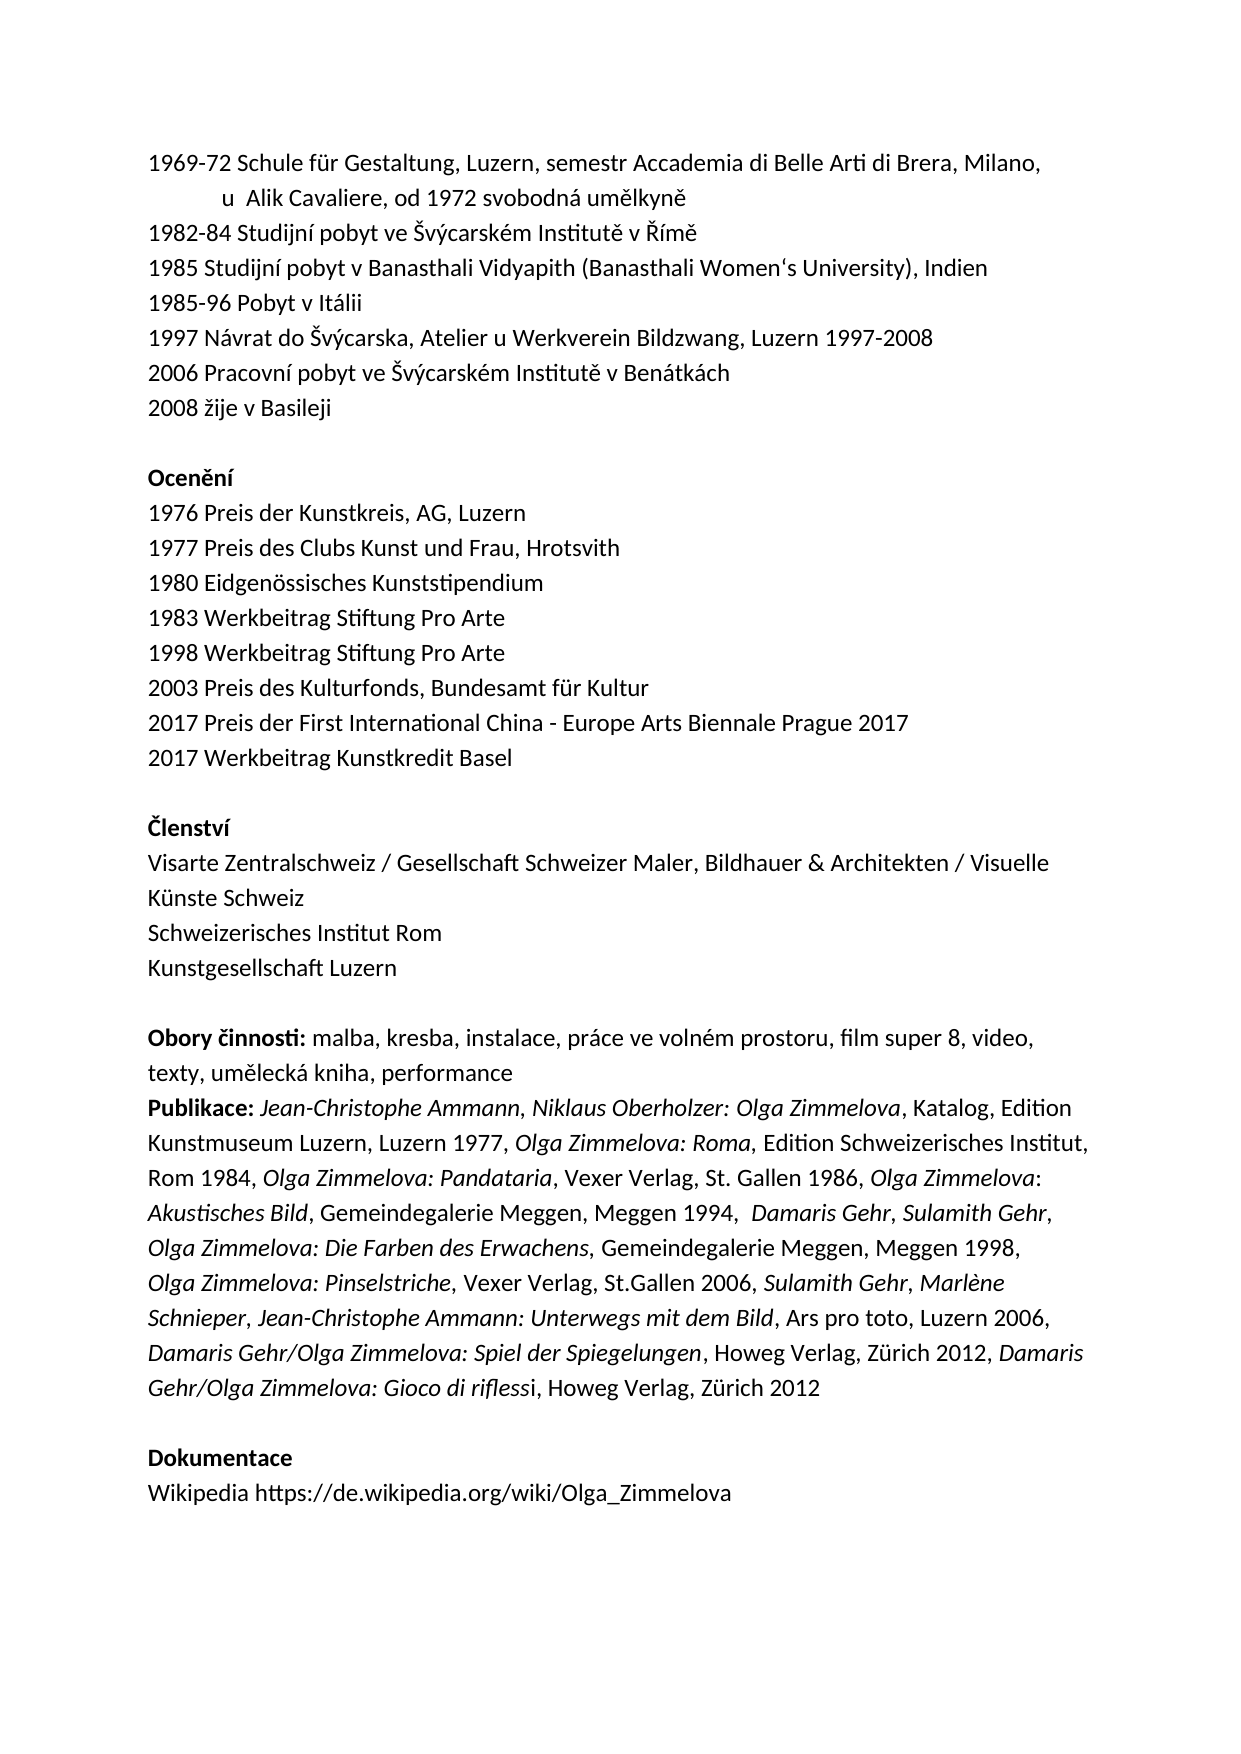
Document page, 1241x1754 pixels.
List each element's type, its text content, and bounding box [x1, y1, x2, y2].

text Wikipedia https://de.wikipedia.org/wiki/Olga_Zimmelova [148, 1478, 1093, 1508]
text Obory činnosti: malba, kresba, instalace, práce ve volném prostoru, film super 8, video, texty, umělecká kniha, performance [148, 1023, 1093, 1088]
text 1977 Preis des Clubs Kunst und Frau, Hrotsvith [148, 533, 1093, 563]
text 2017 Preis der First International China - Europe Arts Biennale Prague 2017 [148, 708, 1093, 738]
text 1985 Studijní pobyt v Banasthali Vidyapith (Banasthali Women‘s University), Indien [148, 253, 1093, 283]
text Schweizerisches Institut Rom [148, 918, 1093, 948]
text 1983 Werkbeitrag Stiftung Pro Arte [148, 603, 1093, 633]
text Publikace: Jean-Christophe Ammann, Niklaus Oberholzer: Olga Zimmelova, Katalog, Edition Kunstmuseum Luzern, Luzern 1977, Olga Zimmelova: Roma, Edition Schweizerisches Institut, Rom 1984, Olga Zimmelova: Pandataria, Vexer Verlag, St. Gallen 1986, Olga Zimmelova: Akustisches Bild, Gemeindegalerie Meggen, Meggen 1994, Damaris Gehr, Sulamith Gehr, Olga Zimmelova: Die Farben des Erwachens, Gemeindegalerie Meggen, Meggen 1998, [148, 1093, 1093, 1263]
text 2008 žije v Basileji [148, 393, 1093, 423]
text 1982-84 Studijní pobyt ve Švýcarském Institutě v Římě [148, 218, 1093, 248]
text 1976 Preis der Kunstkreis, AG, Luzern [148, 498, 1093, 528]
text Kunstgesellschaft Luzern [148, 953, 1093, 983]
text 2003 Preis des Kulturfonds, Bundesamt für Kultur [148, 673, 1093, 703]
text 1998 Werkbeitrag Stiftung Pro Arte [148, 638, 1093, 668]
text 2017 Werkbeitrag Kunstkredit Basel [148, 743, 1093, 773]
text 1969-72 Schule für Gestaltung, Luzern, semestr Accademia di Belle Arti di Brera, Milano, u Alik Cavaliere, od 1972 svobodná umělkyně [148, 148, 1093, 213]
text Visarte Zentralschweiz / Gesellschaft Schweizer Maler, Bildhauer & Architekten / Visuelle Künste Schweiz [148, 848, 1093, 913]
text 1997 Návrat do Švýcarska, Atelier u Werkverein Bildzwang, Luzern 1997-2008 [148, 323, 1093, 353]
text 1985-96 Pobyt v Itálii [148, 288, 1093, 318]
text Olga Zimmelova: Pinselstriche, Vexer Verlag, St.Gallen 2006, Sulamith Gehr, Marlène Schnieper, Jean-Christophe Ammann: Unterwegs mit dem Bild, Ars pro toto, Luzern 2006, Damaris Gehr/Olga Zimmelova: Spiel der Spiegelungen, Howeg Verlag, Zürich 2012, Damaris Gehr/Olga Zimmelova: Gioco di riflessi, Howeg Verlag, Zürich 2012 [148, 1268, 1093, 1403]
text Členství [148, 813, 1093, 843]
text Dokumentace [148, 1443, 1093, 1473]
text 1980 Eidgenössisches Kunststipendium [148, 568, 1093, 598]
text 2006 Pracovní pobyt ve Švýcarském Institutě v Benátkách [148, 358, 1093, 388]
text Ocenění [148, 463, 1093, 493]
